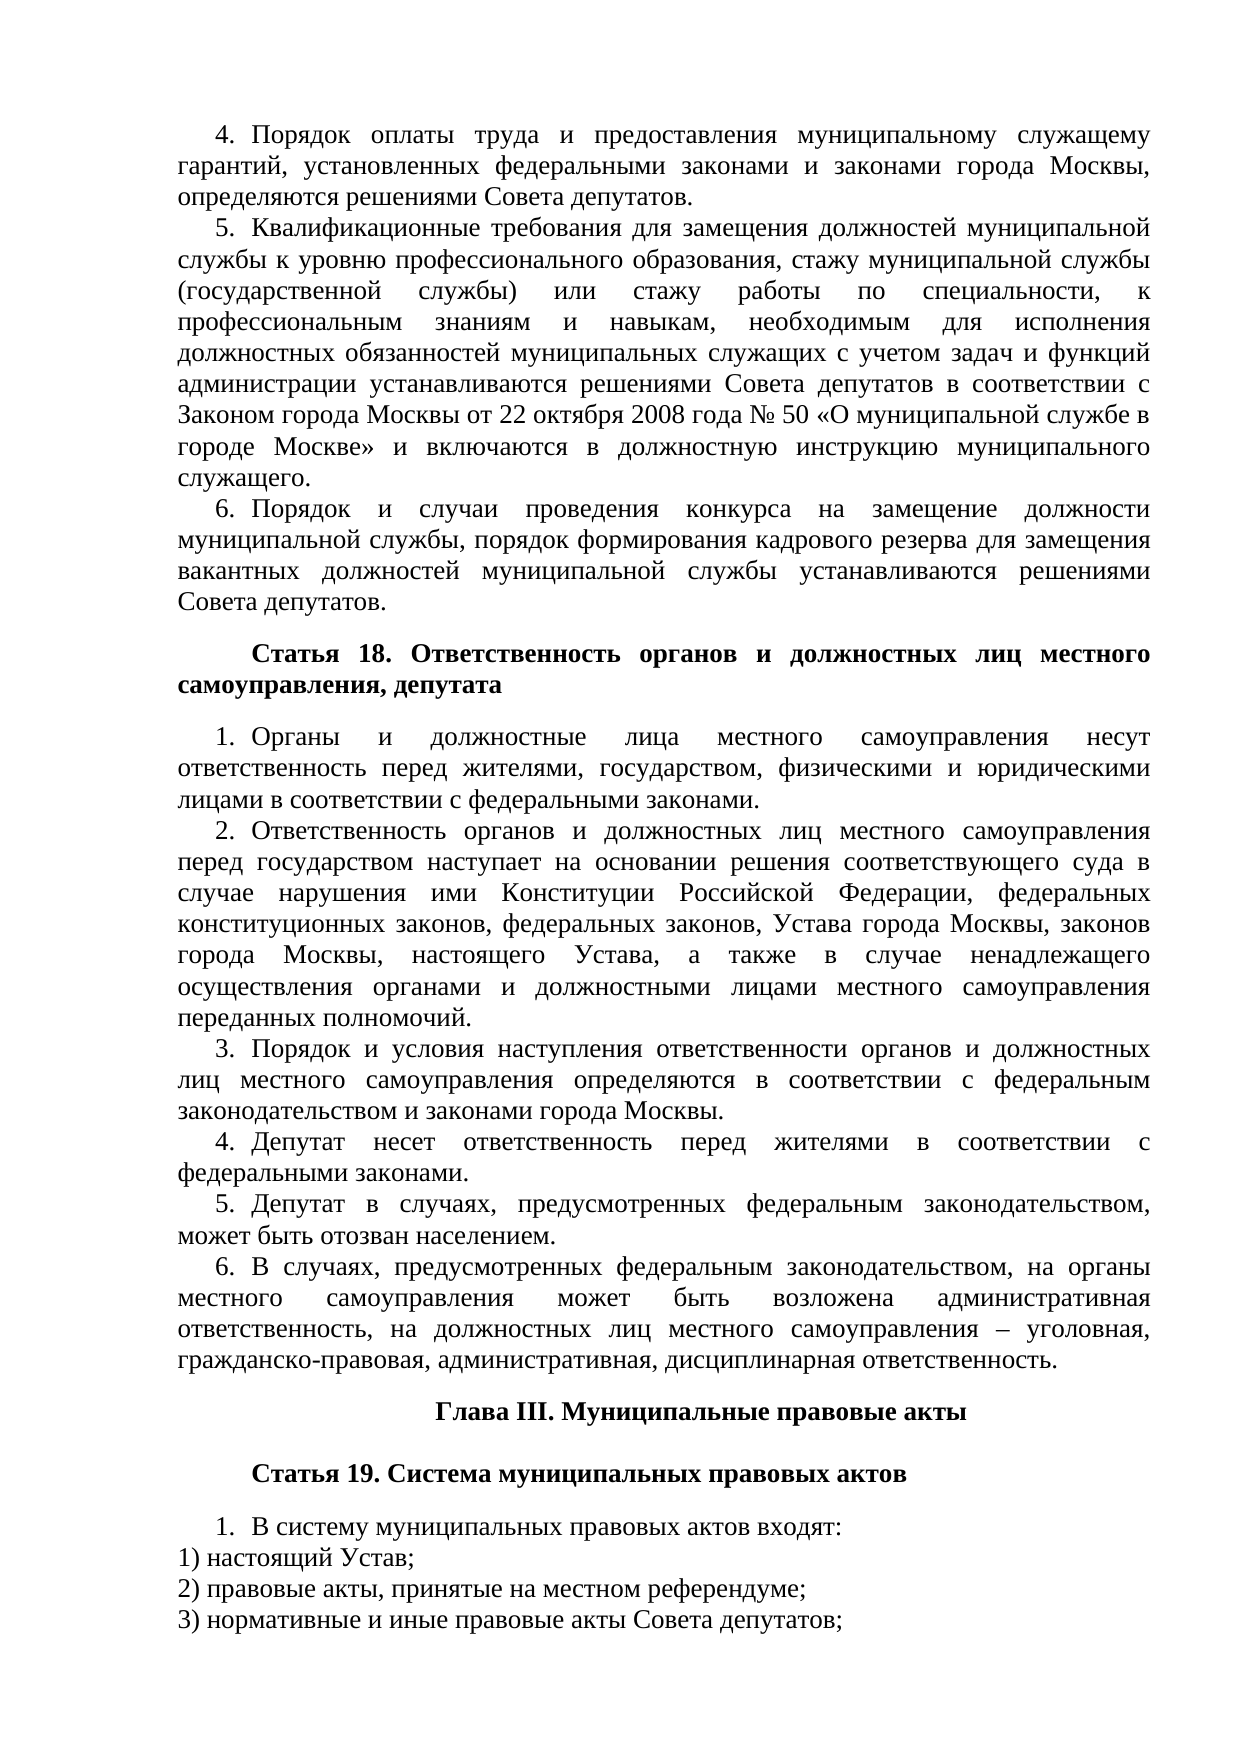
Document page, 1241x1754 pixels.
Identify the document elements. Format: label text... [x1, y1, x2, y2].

list 3) нормативные и иные правовые акты Совета депутатов; [177, 1603, 1152, 1634]
list Порядок и случаи проведения конкурса на замещение должности муниципальной службы, порядок формирования кадрового резерва для замещения вакантных должностей муниципальной службы устанавливаются решениями Совета депутатов. [177, 492, 1152, 616]
list В систему муниципальных правовых актов входят: [177, 1509, 1152, 1541]
text Статья 18. Ответственность органов и должностных лиц местного самоуправления, депутата [177, 637, 1152, 699]
text Статья 19. Система муниципальных правовых актов [177, 1458, 1152, 1489]
list 1) настоящий Устав; [177, 1541, 1152, 1572]
text Глава III. Муниципальные правовые акты [177, 1395, 1152, 1426]
list Органы и должностные лица местного самоуправления несут ответственность перед жителями, государством, физическими и юридическими лицами в соответствии с федеральными законами. [177, 720, 1152, 814]
list В случаях, предусмотренных федеральным законодательством, на органы местного самоуправления может быть возложена административная ответственность, на должностных лиц местного самоуправления – уголовная, гражданско-правовая, административная, дисциплинарная ответственность. [177, 1250, 1152, 1374]
list 2) правовые акты, принятые на местном референдуме; [177, 1572, 1152, 1603]
list Порядок и условия наступления ответственности органов и должностных лиц местного самоуправления определяются в соответствии с федеральным законодательством и законами города Москвы. [177, 1032, 1152, 1125]
list Ответственность органов и должностных лиц местного самоуправления перед государством наступает на основании решения соответствующего суда в случае нарушения ими Конституции Российской Федерации, федеральных конституционных законов, федеральных законов, Устава города Москвы, законов города Москвы, настоящего Устава, а также в случае ненадлежащего осуществления органами и должностными лицами местного самоуправления переданных полномочий. [177, 814, 1152, 1032]
list Квалификационные требования для замещения должностей муниципальной службы к уровню профессионального образования, стажу муниципальной службы (государственной службы) или стажу работы по специальности, к профессиональным знаниям и навыкам, необходимым для исполнения должностных обязанностей муниципальных служащих с учетом задач и функций администрации устанавливаются решениями Совета депутатов в соответствии с Законом города Москвы от 22 октября 2008 года № 50 «О муниципальной службе в городе Москве» и включаются в должностную инструкцию муниципального служащего. [177, 212, 1152, 492]
list Депутат несет ответственность перед жителями в соответствии с федеральными законами. [177, 1125, 1152, 1188]
list Порядок оплаты труда и предоставления муниципальному служащему гарантий, установленных федеральными законами и законами города Москвы, определяются решениями Совета депутатов. [177, 118, 1152, 212]
list Депутат в случаях, предусмотренных федеральным законодательством, может быть отозван населением. [177, 1188, 1152, 1250]
